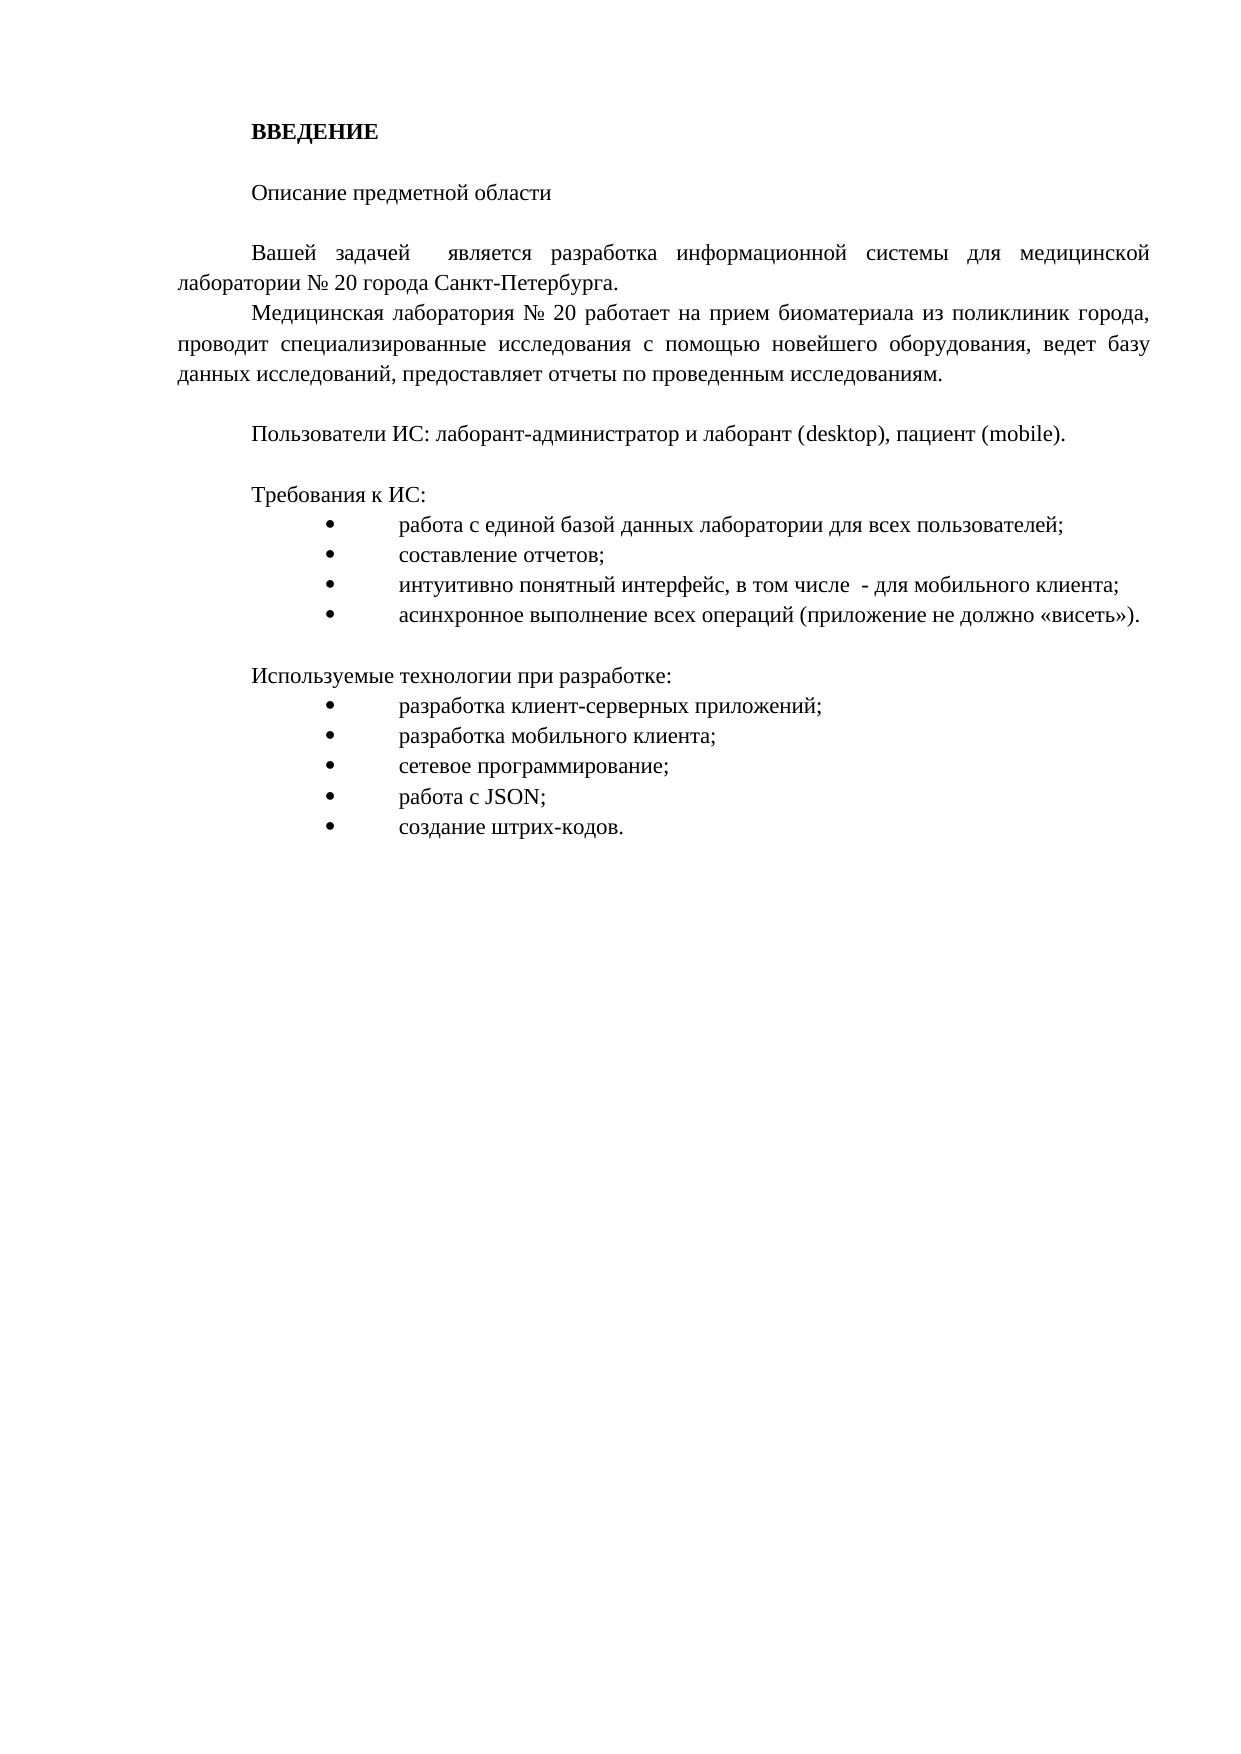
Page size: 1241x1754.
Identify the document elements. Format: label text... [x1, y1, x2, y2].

list асинхронное выполнение всех операций (приложение не должно «висеть»). [252, 601, 1152, 628]
text Требования к ИС: [177, 481, 1152, 507]
list разработка мобильного клиента; [252, 722, 1152, 749]
text ВВЕДЕНИЕ [177, 118, 1152, 144]
text Пользователи ИС: лаборант-администратор и лаборант (desktop), пациент (mobile). [177, 420, 1152, 447]
list работа с JSON; [252, 783, 1152, 809]
list разработка клиент-серверных приложений; [252, 692, 1152, 718]
text Используемые технологии при разработке: [177, 662, 1152, 688]
list интуитивно понятный интерфейс, в том числе - для мобильного клиента; [252, 571, 1152, 598]
text Описание предметной области [177, 178, 1152, 205]
list составление отчетов; [252, 541, 1152, 567]
text Вашей задачей является разработка информационной системы для медицинской лаборатории № 20 города Санкт-Петербурга. [177, 239, 1152, 296]
list создание штрих-кодов. [252, 813, 1152, 839]
list сетевое программирование; [252, 752, 1152, 779]
text Медицинская лаборатория № 20 работает на прием биоматериала из поликлиник города, проводит специализированные исследования с помощью новейшего оборудования, ведет базу данных исследований, предоставляет отчеты по проведенным исследованиям. [177, 299, 1152, 386]
list работа с единой базой данных лаборатории для всех пользователей; [252, 511, 1152, 537]
